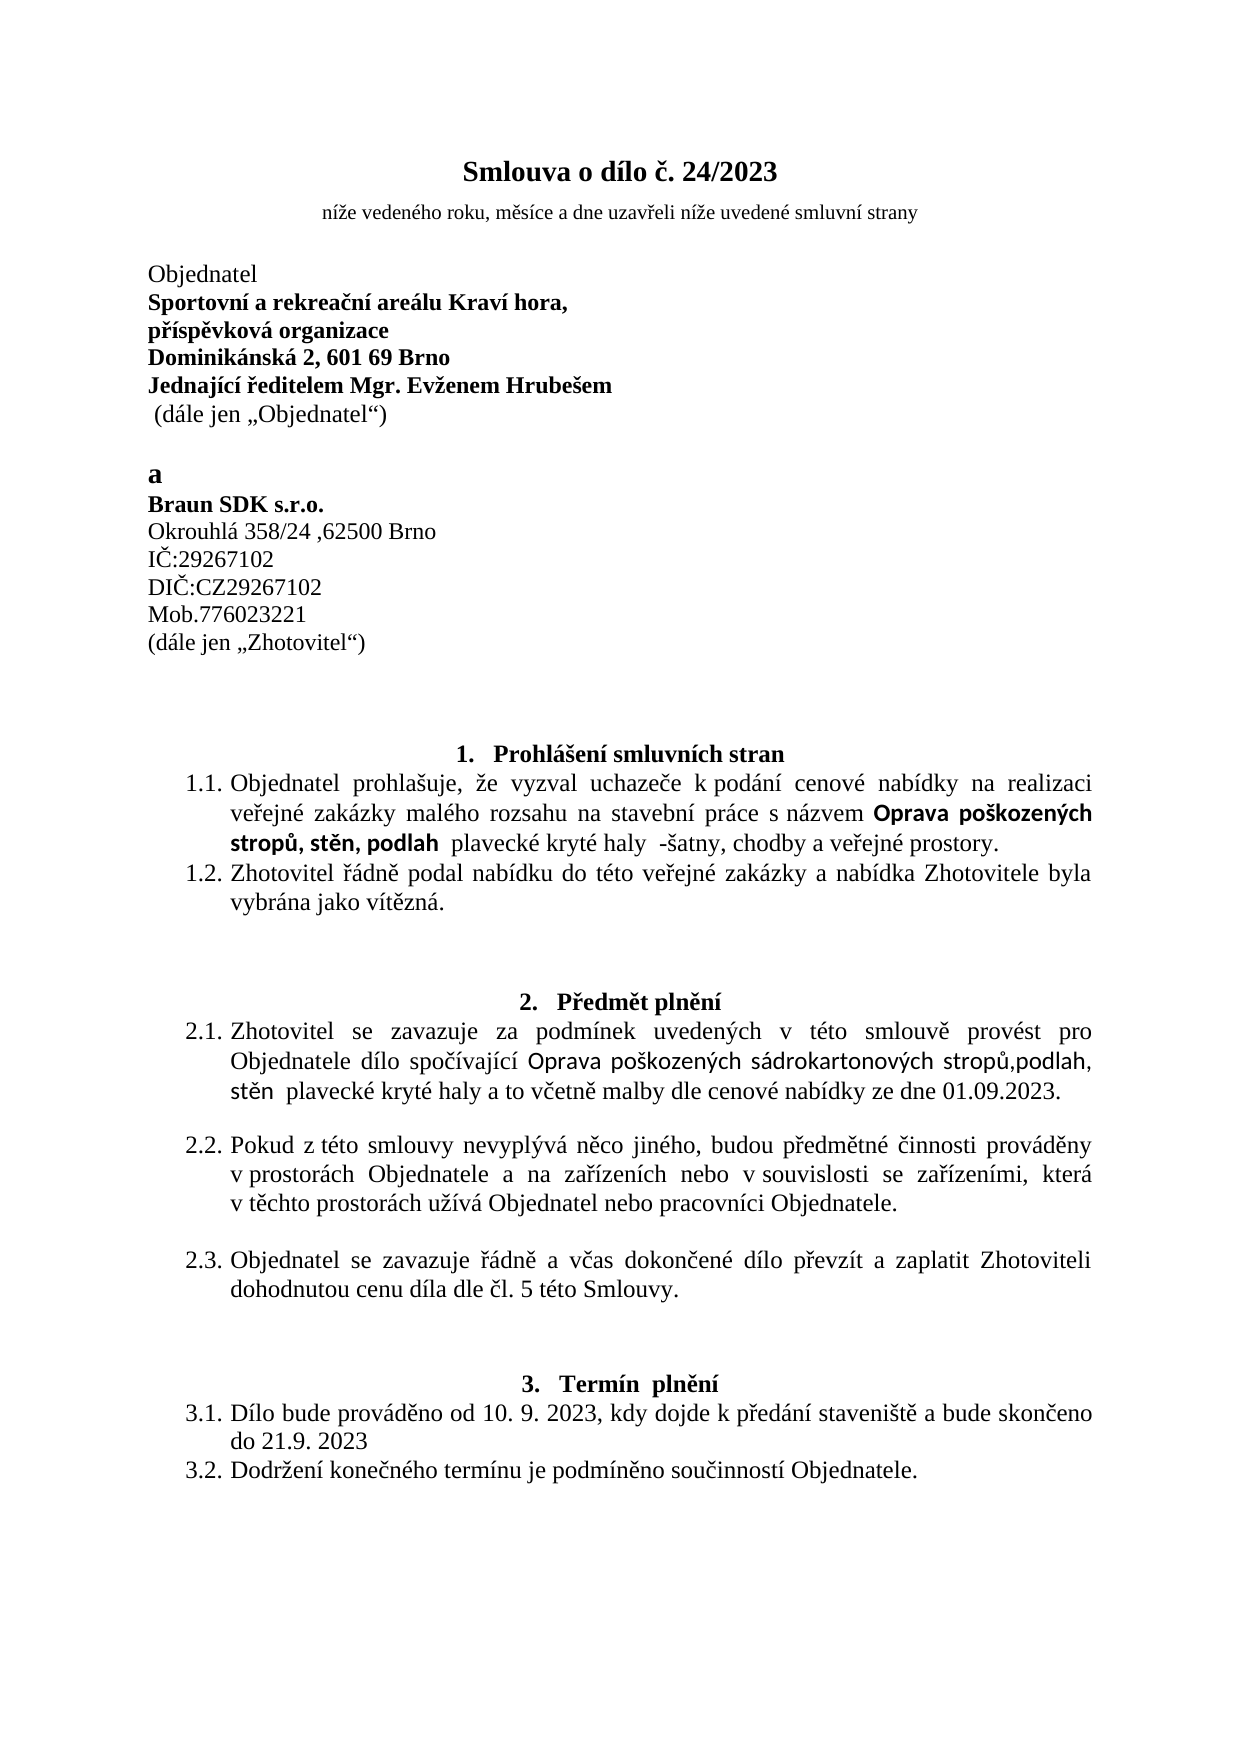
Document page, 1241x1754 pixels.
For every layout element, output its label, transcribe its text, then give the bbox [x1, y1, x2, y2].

text (dále jen „Objednatel“) [148, 399, 1093, 427]
text (dále jen „Zhotovitel“) [148, 628, 1093, 655]
subtitle Prohlášení smluvních stran [148, 739, 1093, 768]
text příspěvková organizace [148, 316, 1093, 343]
subtitle Zhotovitel řádně podal nabídku do této veřejné zakázky a nabídka Zhotovitele byla vybrána jako vítězná. [185, 858, 1093, 915]
text Jednající ředitelem Mgr. Evženem Hrubešem [148, 371, 1093, 399]
text DIČ:CZ29267102 [148, 572, 1093, 600]
text Okrouhlá 358/24 ,62500 Brno [148, 517, 1093, 545]
subtitle Objednatel prohlašuje, že vyzval uchazeče k podání cenové nabídky na realizaci veřejné zakázky malého rozsahu na stavební práce s názvem Oprava poškozených stropů, stěn, podlah plavecké kryté haly -šatny, chodby a veřejné prostory. [185, 768, 1093, 858]
subtitle Předmět plnění [148, 987, 1093, 1016]
text Braun SDK s.r.o. [148, 490, 1093, 517]
text Smlouva o dílo č. 24/2023 [148, 154, 1093, 187]
text a [148, 456, 1093, 490]
text Dominikánská 2, 601 69 Brno [148, 343, 1093, 371]
text níže vedeného roku, měsíce a dne uzavřeli níže uvedené smluvní strany [148, 200, 1093, 224]
text IČ:29267102 [148, 545, 1093, 572]
subtitle Zhotovitel se zavazuje za podmínek uvedených v této smlouvě provést pro Objednatele dílo spočívající Oprava poškozených sádrokartonových stropů,podlah, stěn plavecké kryté haly a to včetně malby dle cenové nabídky ze dne 01.09.2023. [185, 1016, 1093, 1106]
text Objednatel [148, 259, 1093, 288]
list Objednatel se zavazuje řádně a včas dokončené dílo převzít a zaplatit Zhotoviteli dohodnutou cenu díla dle čl. 5 této Smlouvy. [185, 1245, 1093, 1303]
list Pokud z této smlouvy nevyplývá něco jiného, budou předmětné činnosti prováděny v prostorách Objednatele a na zařízeních nebo v souvislosti se zařízeními, která v těchto prostorách užívá Objednatel nebo pracovníci Objednatele. [185, 1130, 1093, 1216]
list Dílo bude prováděno od 10. 9. 2023, kdy dojde k předání staveniště a bude skončeno do 21.9. 2023 [185, 1398, 1093, 1455]
list Termín plnění [148, 1369, 1093, 1398]
text Mob.776023221 [148, 600, 1093, 628]
text Sportovní a rekreační areálu Kraví hora, [148, 288, 1093, 316]
list Dodržení konečného termínu je podmíněno součinností Objednatele. [185, 1455, 1093, 1484]
